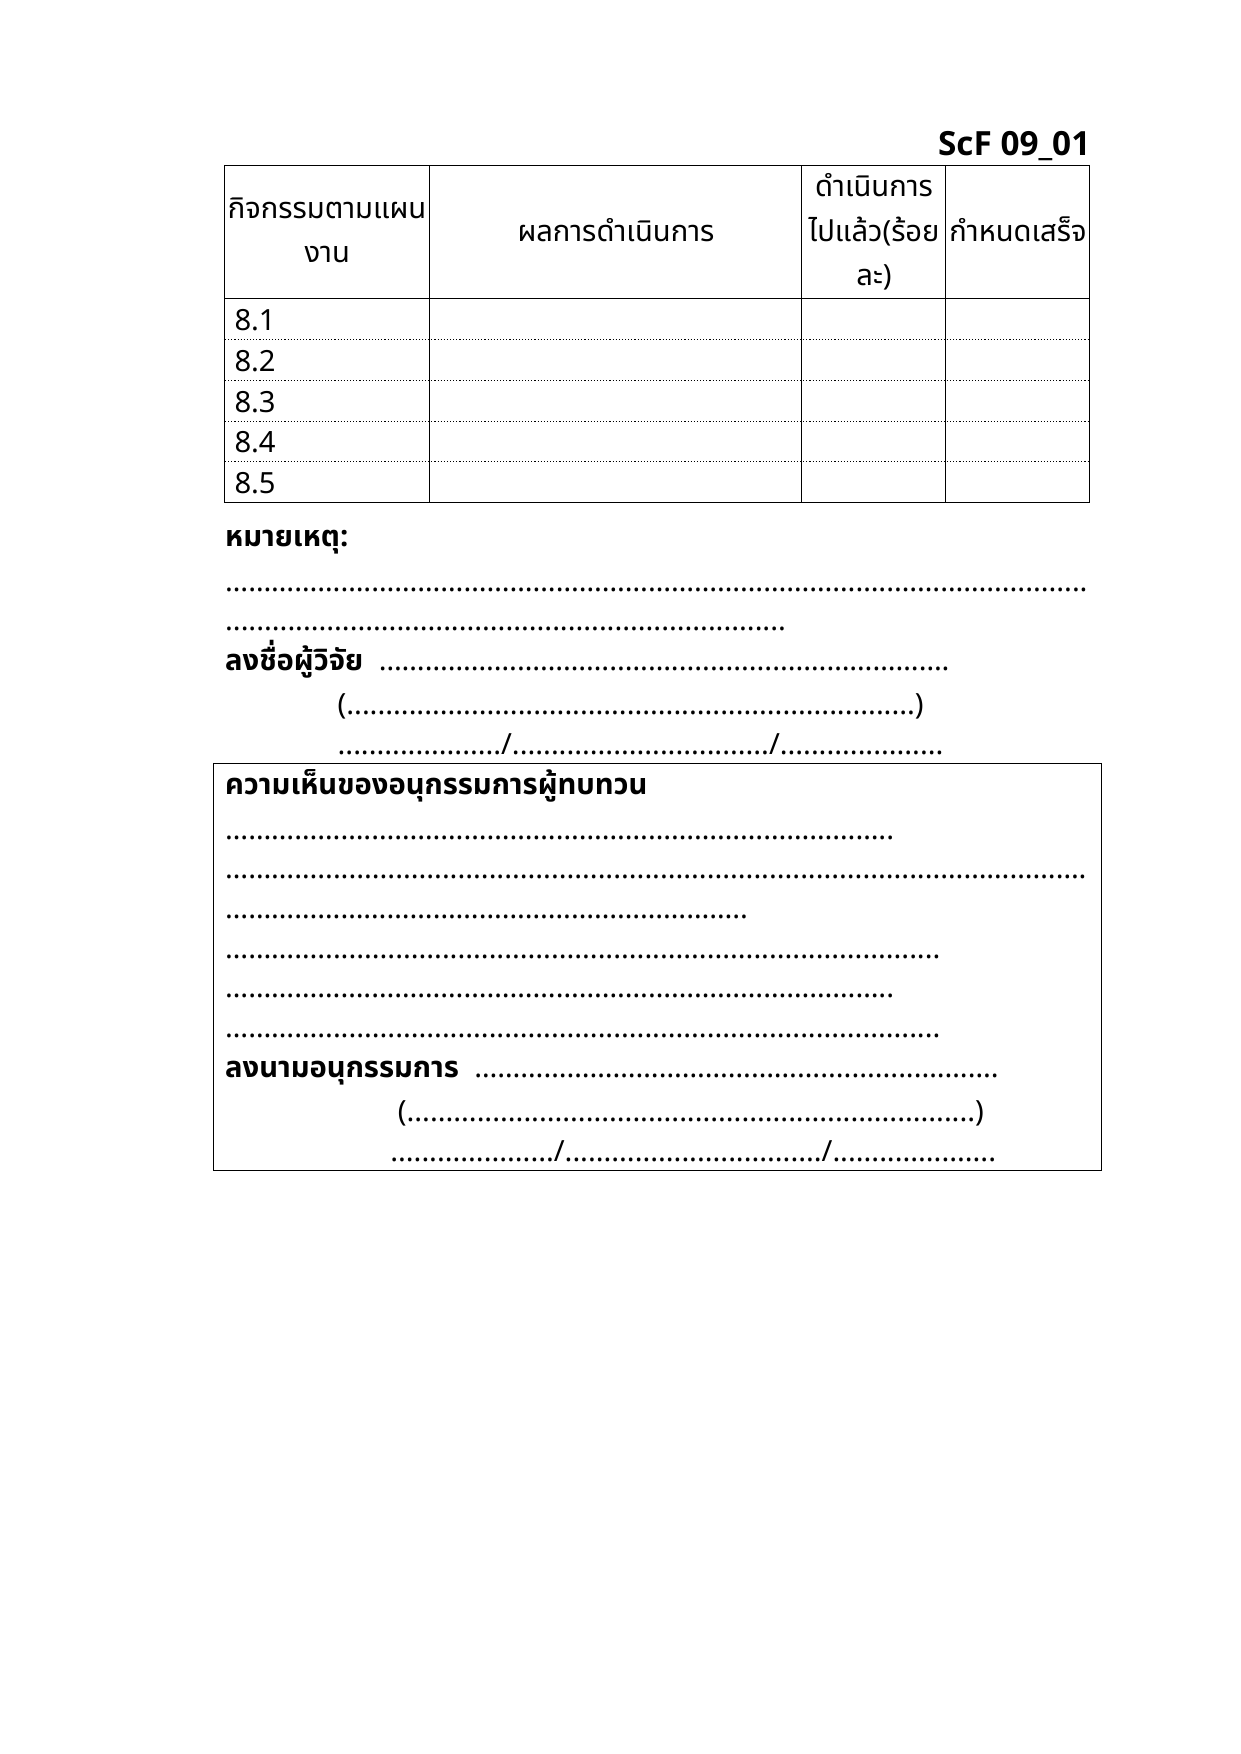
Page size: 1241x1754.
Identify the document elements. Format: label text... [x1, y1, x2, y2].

table_cell 8.2 [225, 339, 429, 380]
table_cell [802, 421, 945, 461]
table_cell [430, 380, 801, 421]
table_cell ความเห็นของอนุกรรมการผู้ทบทวน ……………….…………………………………………………………..…………................................................................................……………….…………………………………………………………..…………................................................................................ ……………….…………………………………………………………..…………................................................................................ ลงนามอนุกรรมการ ……………………………………….............………. (.........................................................................) ...................../................................./..................... [214, 764, 1101, 1170]
table_header กิจกรรมตามแผนงาน [225, 166, 429, 298]
table_cell 8.1 [225, 299, 429, 339]
table_header กำหนดเสร็จ [946, 166, 1089, 298]
table_cell [946, 299, 1089, 339]
table_header ดำเนินการไปแล้ว(ร้อยละ) [802, 166, 945, 298]
text หมายเหตุ: ……………….…………………………………………………………..…………..................................................................................... [225, 516, 1090, 639]
table_cell [946, 380, 1089, 421]
table_cell 8.4 [225, 421, 429, 461]
table_cell [946, 461, 1089, 502]
table_cell [430, 461, 801, 502]
table_cell [430, 339, 801, 380]
table_header ผลการดำเนินการ [430, 166, 801, 298]
table_cell [946, 421, 1089, 461]
table_cell 8.3 [225, 380, 429, 421]
table_cell [430, 421, 801, 461]
table_cell [802, 339, 945, 380]
table_header ลงชื่อผู้วิจัย …………………………..…….................………………. (.........................................................................) ...................../................................./..................... [214, 639, 1101, 763]
table_cell [802, 461, 945, 502]
table_cell [802, 299, 945, 339]
table_cell [802, 380, 945, 421]
table_cell [946, 339, 1089, 380]
table_cell 8.5 [225, 461, 429, 502]
table_cell [430, 299, 801, 339]
